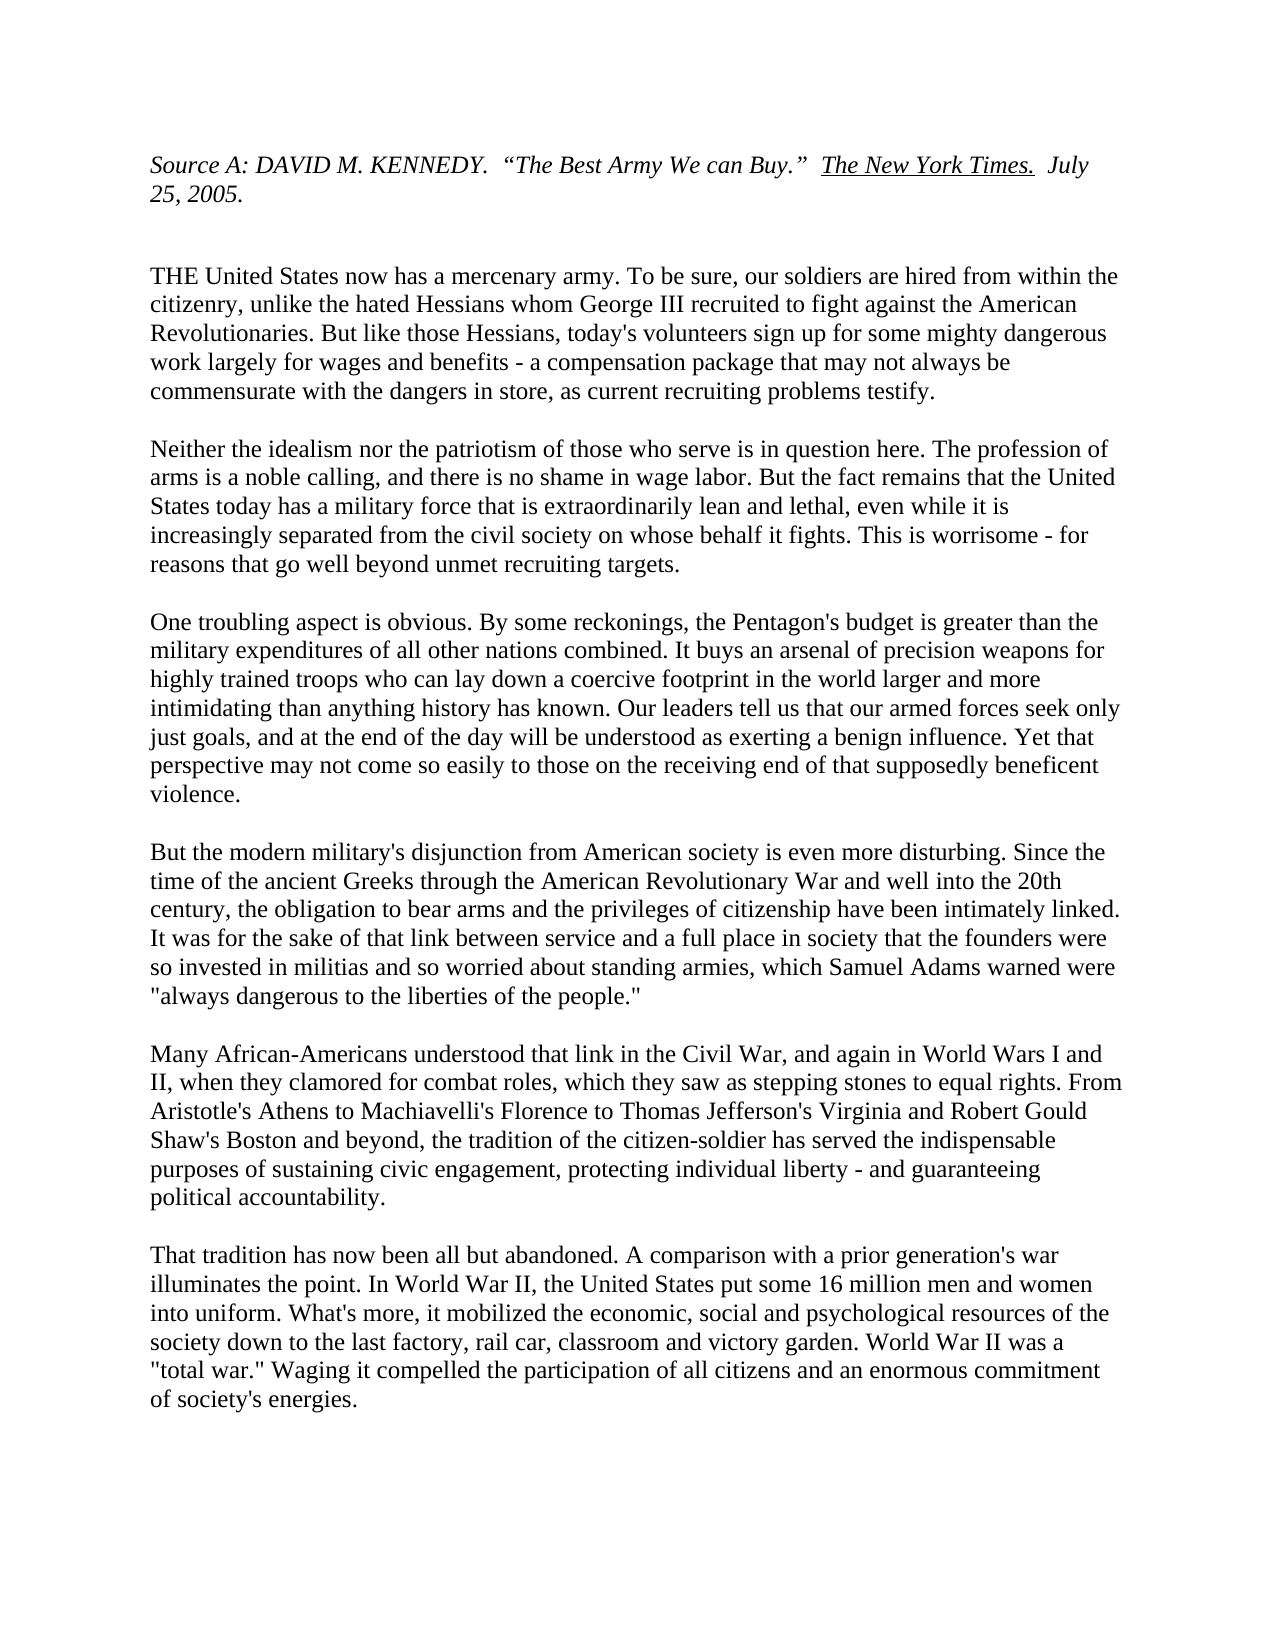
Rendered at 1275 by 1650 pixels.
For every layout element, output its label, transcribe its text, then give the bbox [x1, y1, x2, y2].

text That tradition has now been all but abandoned. A comparison with a prior generation's war illuminates the point. In World War II, the put some 16 million men and women into uniform. What's more, it mobilized the economic, social and psychological resources of the society down to the last factory, rail car, classroom and victory garden. World War II was a "total war." Waging it compelled the participation of all citizens and an enormous commitment of society's energies. [150, 1240, 1125, 1413]
text THE now has a mercenary army. To be sure, our soldiers are hired from within the citizenry, unlike the hated Hessians whom George III recruited to fight against the American Revolutionaries. But like those Hessians, today's volunteers sign up for some mighty dangerous work largely for wages and benefits - a compensation package that may not always be commensurate with the dangers in store, as current recruiting problems testify. [150, 261, 1125, 404]
text Source A: DAVID M. KENNEDY. “The Best Army We can Buy.” The New York Times. July 25, 2005. [150, 150, 1125, 207]
text Neither the idealism nor the patriotism of those who serve is in question here. The profession of arms is a noble calling, and there is no shame in wage labor. But the fact remains that the today has a military force that is extraordinarily lean and lethal, even while it is increasingly separated from the civil society on whose behalf it fights. This is worrisome - for reasons that go well beyond unmet recruiting targets. [150, 434, 1125, 577]
text Many African-Americans understood that link in the Civil War, and again in World Wars I and II, when they clamored for combat roles, which they saw as stepping stones to equal rights. From Aristotle's to Machiavelli's to Thomas Jefferson's and Robert Gould Shaw's and beyond, the tradition of the citizen-soldier has served the indispensable purposes of sustaining civic engagement, protecting individual liberty - and guaranteeing political accountability. [150, 1039, 1125, 1211]
text One troubling aspect is obvious. By some reckonings, the Pentagon's budget is greater than the military expenditures of all other nations combined. It buys an arsenal of precision weapons for highly trained troops who can lay down a coercive footprint in the world larger and more intimidating than anything history has known. Our leaders tell us that our armed forces seek only just goals, and at the end of the day will be understood as exerting a benign influence. Yet that perspective may not come so easily to those on the receiving end of that supposedly beneficent violence. [150, 607, 1125, 808]
text But the modern military's disjunction from American society is even more disturbing. Since the time of the ancient Greeks through the American Revolutionary War and well into the 20th century, the obligation to bear arms and the privileges of citizenship have been intimately linked. It was for the sake of that link between service and a full place in society that the founders were so invested in militias and so worried about standing armies, which Samuel Adams warned were "always dangerous to the liberties of the people." [150, 837, 1125, 1009]
